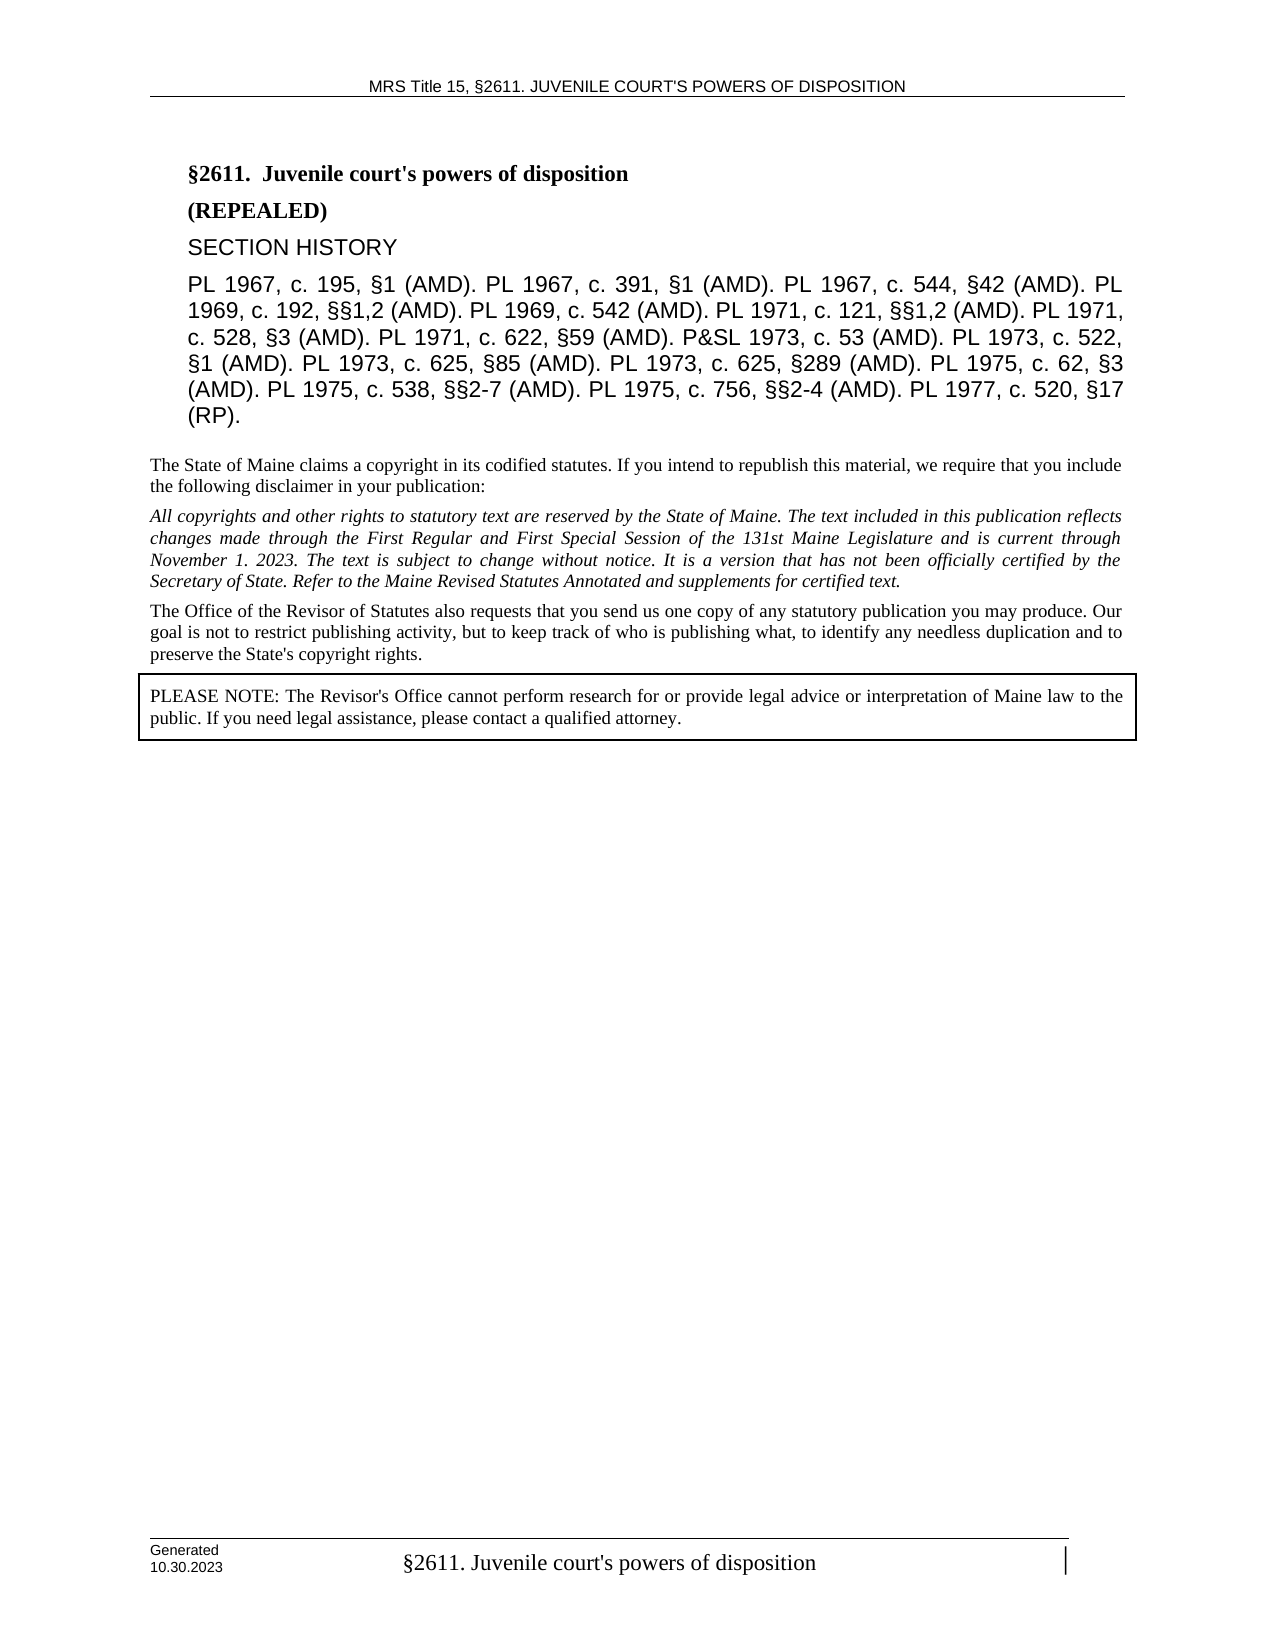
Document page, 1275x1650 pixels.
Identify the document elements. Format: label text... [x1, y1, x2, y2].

text PLEASE NOTE: The Revisor's Office cannot perform research for or provide legal advice or interpretation of Maine law to the public. If you need legal assistance, please contact a qualified attorney. [140, 675, 1135, 739]
text The State of Maine claims a copyright in its codified statutes. If you intend to republish this material, we require that you include the following disclaimer in your publication: [150, 454, 1125, 497]
text SECTION HISTORY [187, 234, 1125, 260]
text PL 1967, c. 195, §1 (AMD). PL 1967, c. 391, §1 (AMD). PL 1967, c. 544, §42 (AMD). PL 1969, c. 192, §§1,2 (AMD). PL 1969, c. 542 (AMD). PL 1971, c. 121, §§1,2 (AMD). PL 1971, c. 528, §3 (AMD). PL 1971, c. 622, §59 (AMD). P&SL 1973, c. 53 (AMD). PL 1973, c. 522, §1 (AMD). PL 1973, c. 625, §85 (AMD). PL 1973, c. 625, §289 (AMD). PL 1975, c. 62, §3 (AMD). PL 1975, c. 538, §§2-7 (AMD). PL 1975, c. 756, §§2-4 (AMD). PL 1977, c. 520, §17 (RP). [187, 271, 1125, 429]
text The Office of the Revisor of Statutes also requests that you send us one copy of any statutory publication you may produce. Our goal is not to restrict publishing activity, but to keep track of who is publishing what, to identify any needless duplication and to preserve the State's copyright rights. [150, 600, 1125, 664]
text §2611. Juvenile court's powers of disposition [187, 160, 1125, 187]
text All copyrights and other rights to statutory text are reserved by the State of Maine. The text included in this publication reflects changes made through the First Regular and First Special Session of the 131st Maine Legislature and is current through November 1. 2023 . The text is subject to change without notice. It is a version that has not been officially certified by the Secretary of State. Refer to the Maine Revised Statutes Annotated and supplements for certified text. [150, 505, 1125, 592]
text (REPEALED) [187, 197, 1125, 223]
